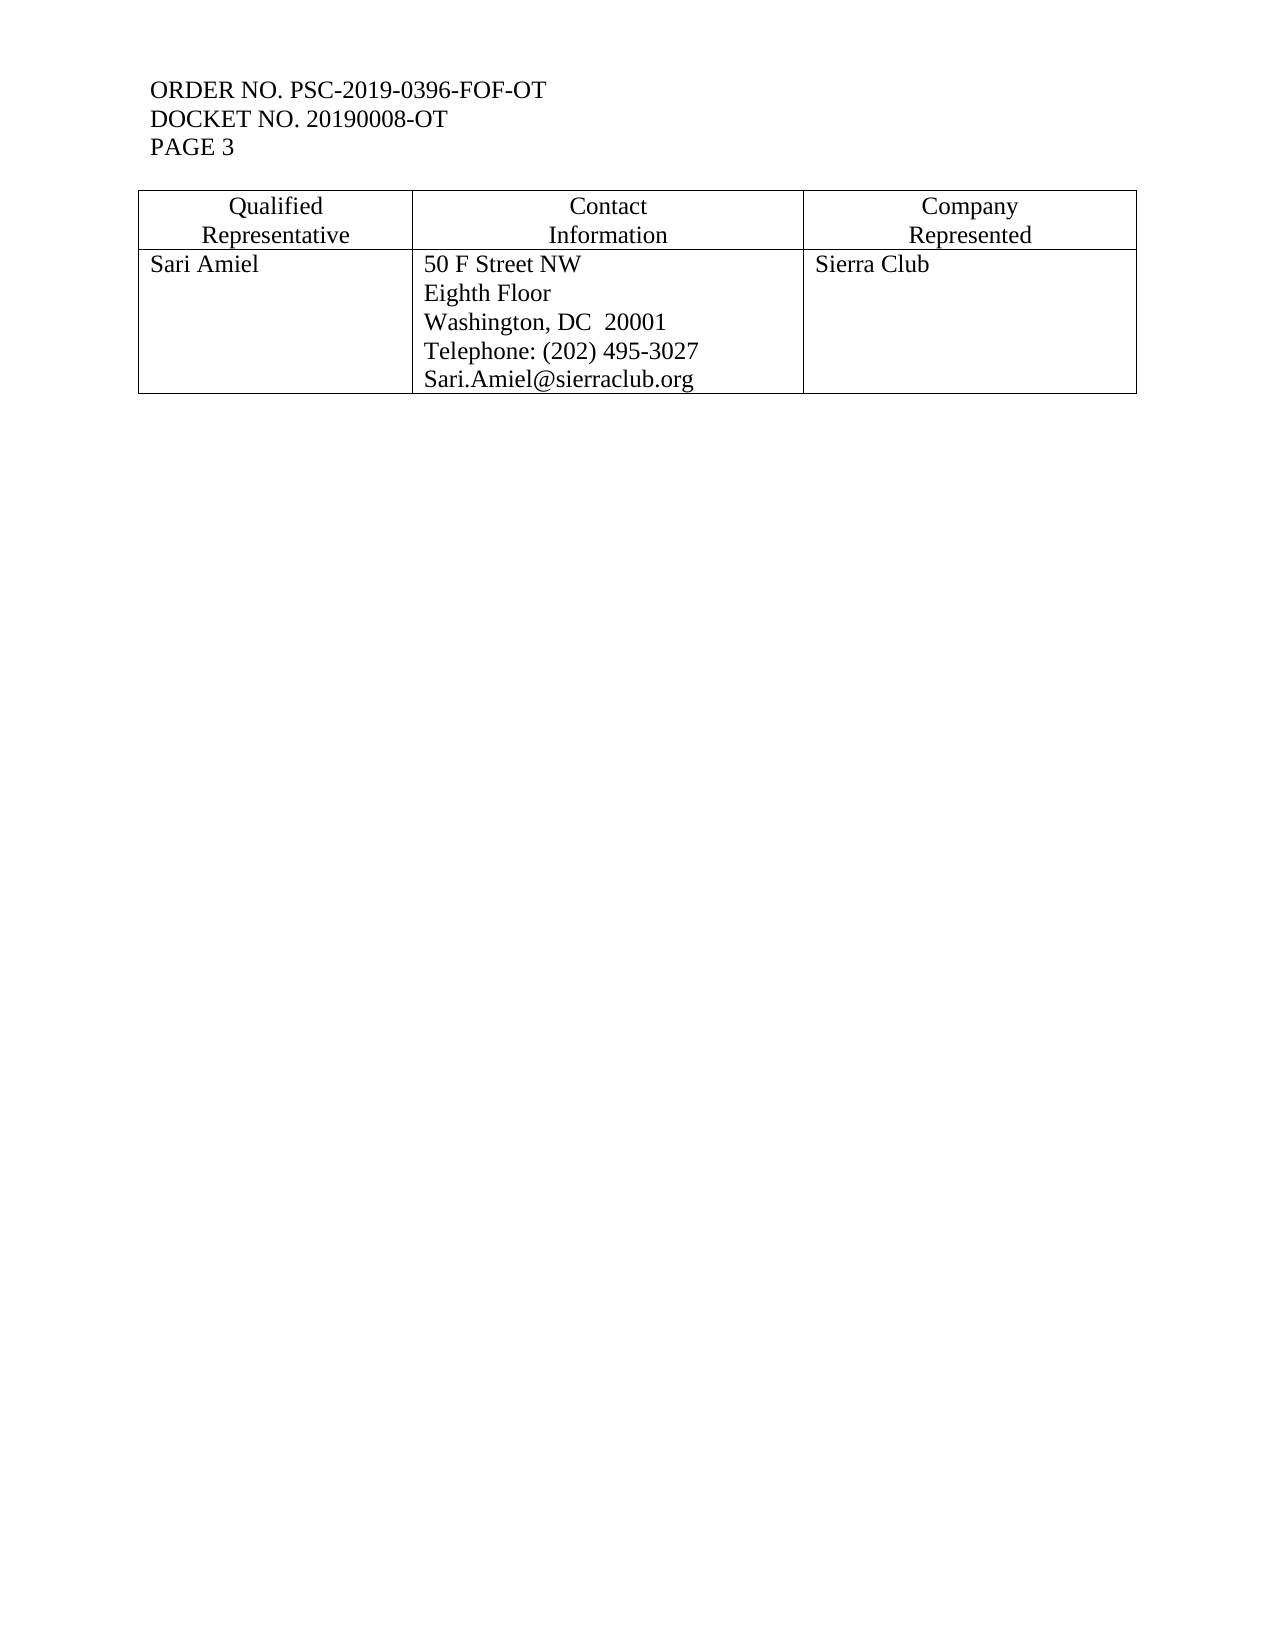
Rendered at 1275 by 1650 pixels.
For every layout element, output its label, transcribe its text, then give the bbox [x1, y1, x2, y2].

table_header Contact Information [413, 191, 803, 248]
table_header Qualified Representative [139, 191, 412, 248]
table_header Company Represented [804, 191, 1136, 248]
table_cell Sierra Club [804, 250, 1136, 393]
table_cell Sari Amiel [139, 250, 412, 393]
table_cell 50 F Street NW Eighth Floor Washington, DC 20001 Telephone: (202) 495-3027 Sari.Amiel@sierraclub.org [413, 250, 803, 393]
